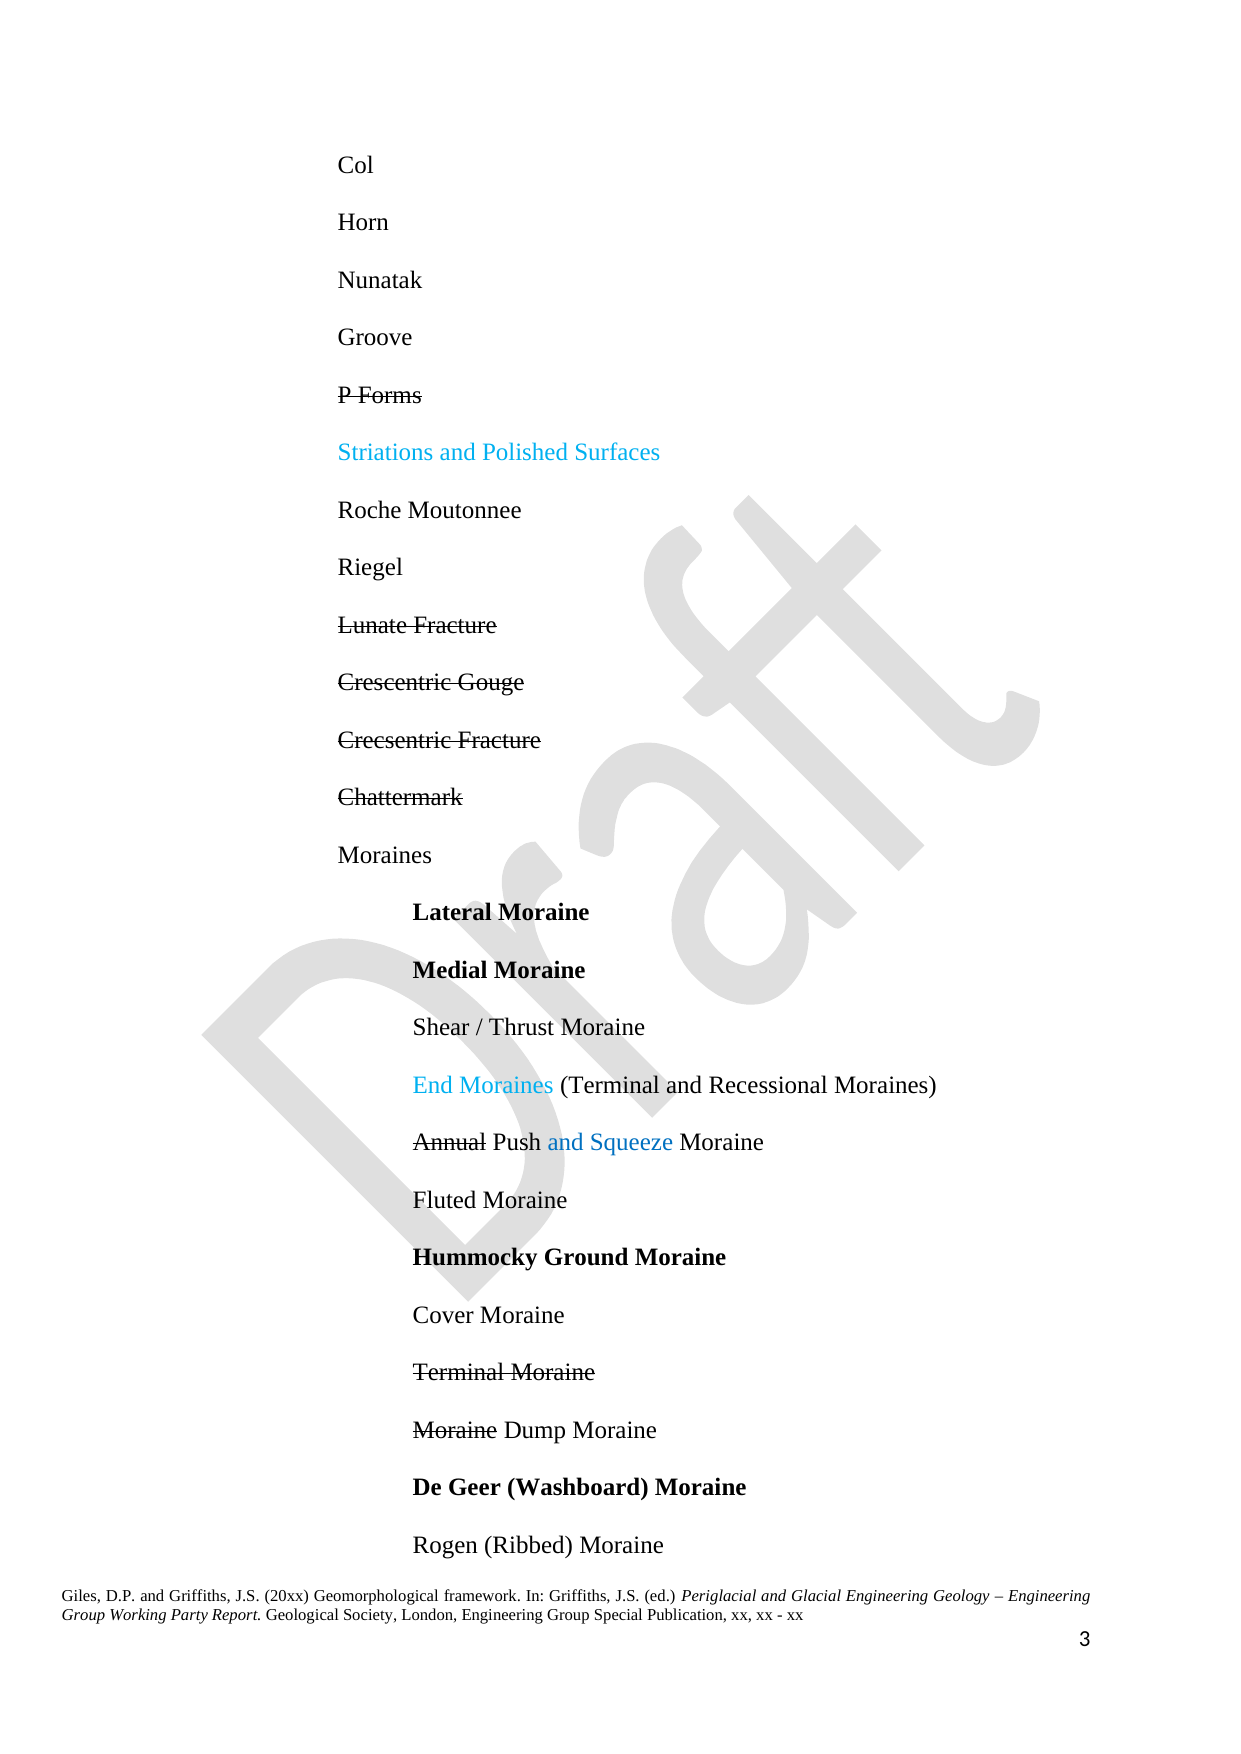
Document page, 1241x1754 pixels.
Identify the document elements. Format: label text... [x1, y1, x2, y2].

text Shear / Thrust Moraine [337, 1012, 1090, 1041]
text Lateral Moraine [337, 897, 1090, 926]
text Annual Push and Squeeze Moraine [337, 1127, 1090, 1156]
text Crescentric Gouge [262, 667, 1090, 696]
text P Forms [262, 380, 1090, 409]
text Nunatak [262, 265, 1090, 294]
text Terminal Moraine [337, 1357, 1090, 1386]
text Lunate Fracture [262, 610, 1090, 639]
text De Geer (Washboard) Moraine [337, 1472, 1090, 1501]
text Rogen (Ribbed) Moraine [337, 1530, 1090, 1559]
text Fluted Moraine [337, 1185, 1090, 1214]
text Roche Moutonnee [262, 495, 1090, 524]
text Cover Moraine [337, 1300, 1090, 1329]
text Striations and Polished Surfaces [262, 437, 1090, 466]
text Horn [262, 207, 1090, 236]
text Groove [262, 322, 1090, 351]
text Crecsentric Fracture [262, 725, 1090, 754]
text Moraine Dump Moraine [337, 1415, 1090, 1444]
text Chattermark [262, 782, 1090, 811]
text Moraines [262, 840, 1090, 869]
text End Moraines (Terminal and Recessional Moraines) [337, 1070, 1090, 1099]
text Medial Moraine [337, 955, 1090, 984]
text Hummocky Ground Moraine [337, 1242, 1090, 1271]
text Riegel [262, 552, 1090, 581]
text Col [262, 150, 1090, 179]
